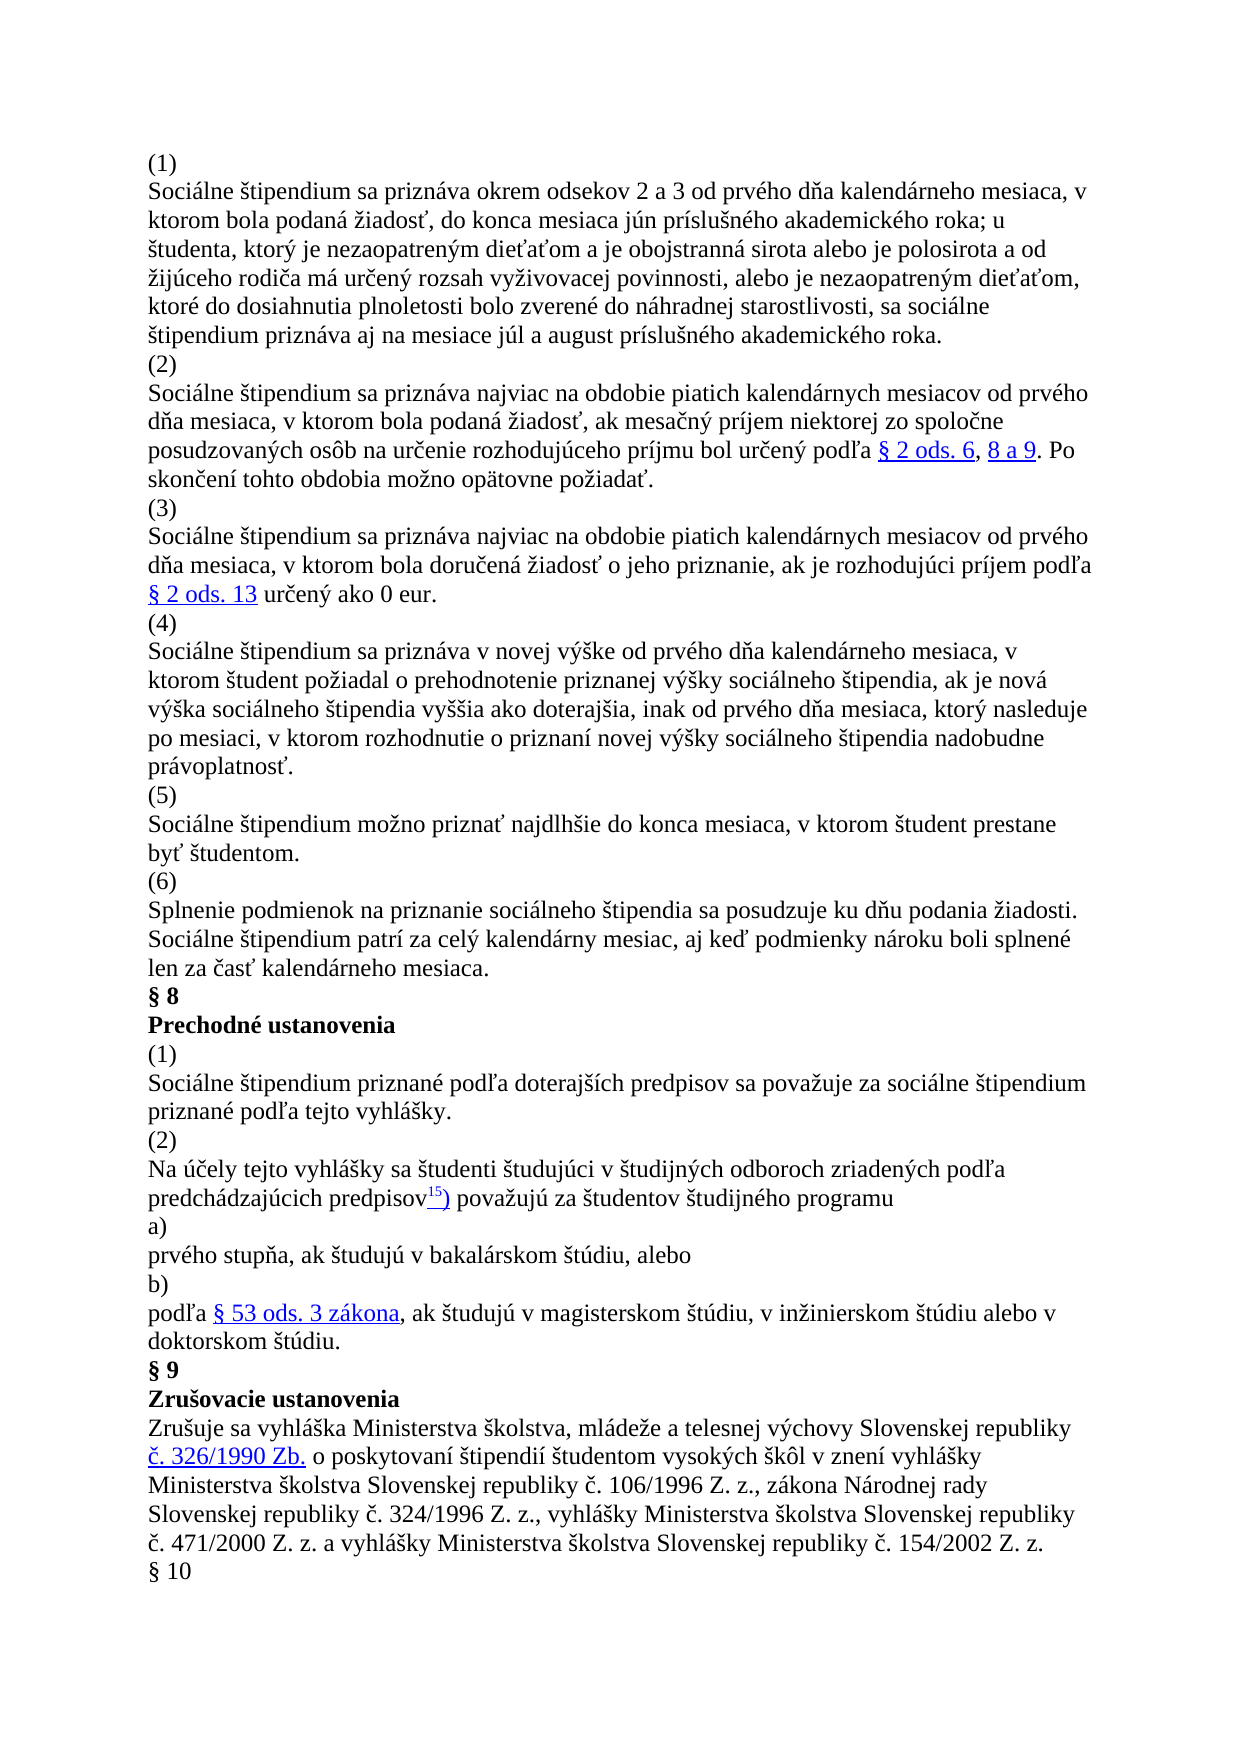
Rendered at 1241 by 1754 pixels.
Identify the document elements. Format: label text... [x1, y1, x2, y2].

text a) [148, 1211, 1093, 1240]
text Splnenie podmienok na priznanie sociálneho štipendia sa posudzuje ku dňu podania žiadosti. Sociálne štipendium patrí za celý kalendárny mesiac, aj keď podmienky nároku boli splnené len za časť kalendárneho mesiaca. [148, 895, 1093, 981]
text podľa § 53 ods. 3 zákona, ak študujú v magisterskom štúdiu, v inžinierskom štúdiu alebo v doktorskom štúdiu. [148, 1298, 1093, 1355]
text (6) [148, 866, 1093, 895]
text Sociálne štipendium možno priznať najdlhšie do konca mesiaca, v ktorom študent prestane byť študentom. [148, 809, 1093, 866]
text Zrušuje sa vyhláška Ministerstva školstva, mládeže a telesnej výchovy Slovenskej republiky č. 326/1990 Zb. o poskytovaní štipendií študentom vysokých škôl v znení vyhlášky Ministerstva školstva Slovenskej republiky č. 106/1996 Z. z., zákona Národnej rady Slovenskej republiky č. 324/1996 Z. z., vyhlášky Ministerstva školstva Slovenskej republiky č. 471/2000 Z. z. a vyhlášky Ministerstva školstva Slovenskej republiky č. 154/2002 Z. z. [148, 1413, 1093, 1556]
text Sociálne štipendium sa priznáva najviac na obdobie piatich kalendárnych mesiacov od prvého dňa mesiaca, v ktorom bola podaná žiadosť, ak mesačný príjem niektorej zo spoločne posudzovaných osôb na určenie rozhodujúceho príjmu bol určený podľa § 2 ods. 6, 8 a 9. Po skončení tohto obdobia možno opätovne požiadať. [148, 378, 1093, 493]
text Prechodné ustanovenia [148, 1010, 1093, 1039]
text Na účely tejto vyhlášky sa študenti študujúci v študijných odboroch zriadených podľa predchádzajúcich predpisov15) považujú za študentov študijného programu [148, 1154, 1093, 1211]
text prvého stupňa, ak študujú v bakalárskom štúdiu, alebo [148, 1240, 1093, 1269]
text b) [148, 1269, 1093, 1298]
text (1) [148, 148, 1093, 176]
text (2) [148, 349, 1093, 378]
text Sociálne štipendium sa priznáva v novej výške od prvého dňa kalendárneho mesiaca, v ktorom študent požiadal o prehodnotenie priznanej výšky sociálneho štipendia, ak je nová výška sociálneho štipendia vyššia ako doterajšia, inak od prvého dňa mesiaca, ktorý nasleduje po mesiaci, v ktorom rozhodnutie o priznaní novej výšky sociálneho štipendia nadobudne právoplatnosť. [148, 636, 1093, 780]
text (1) [148, 1039, 1093, 1068]
text (3) [148, 493, 1093, 521]
text § 10 [148, 1556, 1093, 1585]
text § 9 [148, 1355, 1093, 1384]
text Sociálne štipendium sa priznáva okrem odsekov 2 a 3 od prvého dňa kalendárneho mesiaca, v ktorom bola podaná žiadosť, do konca mesiaca jún príslušného akademického roka; u študenta, ktorý je nezaopatreným dieťaťom a je obojstranná sirota alebo je polosirota a od žijúceho rodiča má určený rozsah vyživovacej povinnosti, alebo je nezaopatreným dieťaťom, ktoré do dosiahnutia plnoletosti bolo zverené do náhradnej starostlivosti, sa sociálne štipendium priznáva aj na mesiace júl a august príslušného akademického roka. [148, 176, 1093, 349]
text (2) [148, 1125, 1093, 1154]
text Sociálne štipendium sa priznáva najviac na obdobie piatich kalendárnych mesiacov od prvého dňa mesiaca, v ktorom bola doručená žiadosť o jeho priznanie, ak je rozhodujúci príjem podľa § 2 ods. 13 určený ako 0 eur. [148, 521, 1093, 608]
text Zrušovacie ustanovenia [148, 1384, 1093, 1413]
text § 8 [148, 981, 1093, 1010]
text (5) [148, 780, 1093, 809]
text (4) [148, 608, 1093, 636]
text Sociálne štipendium priznané podľa doterajších predpisov sa považuje za sociálne štipendium priznané podľa tejto vyhlášky. [148, 1068, 1093, 1125]
